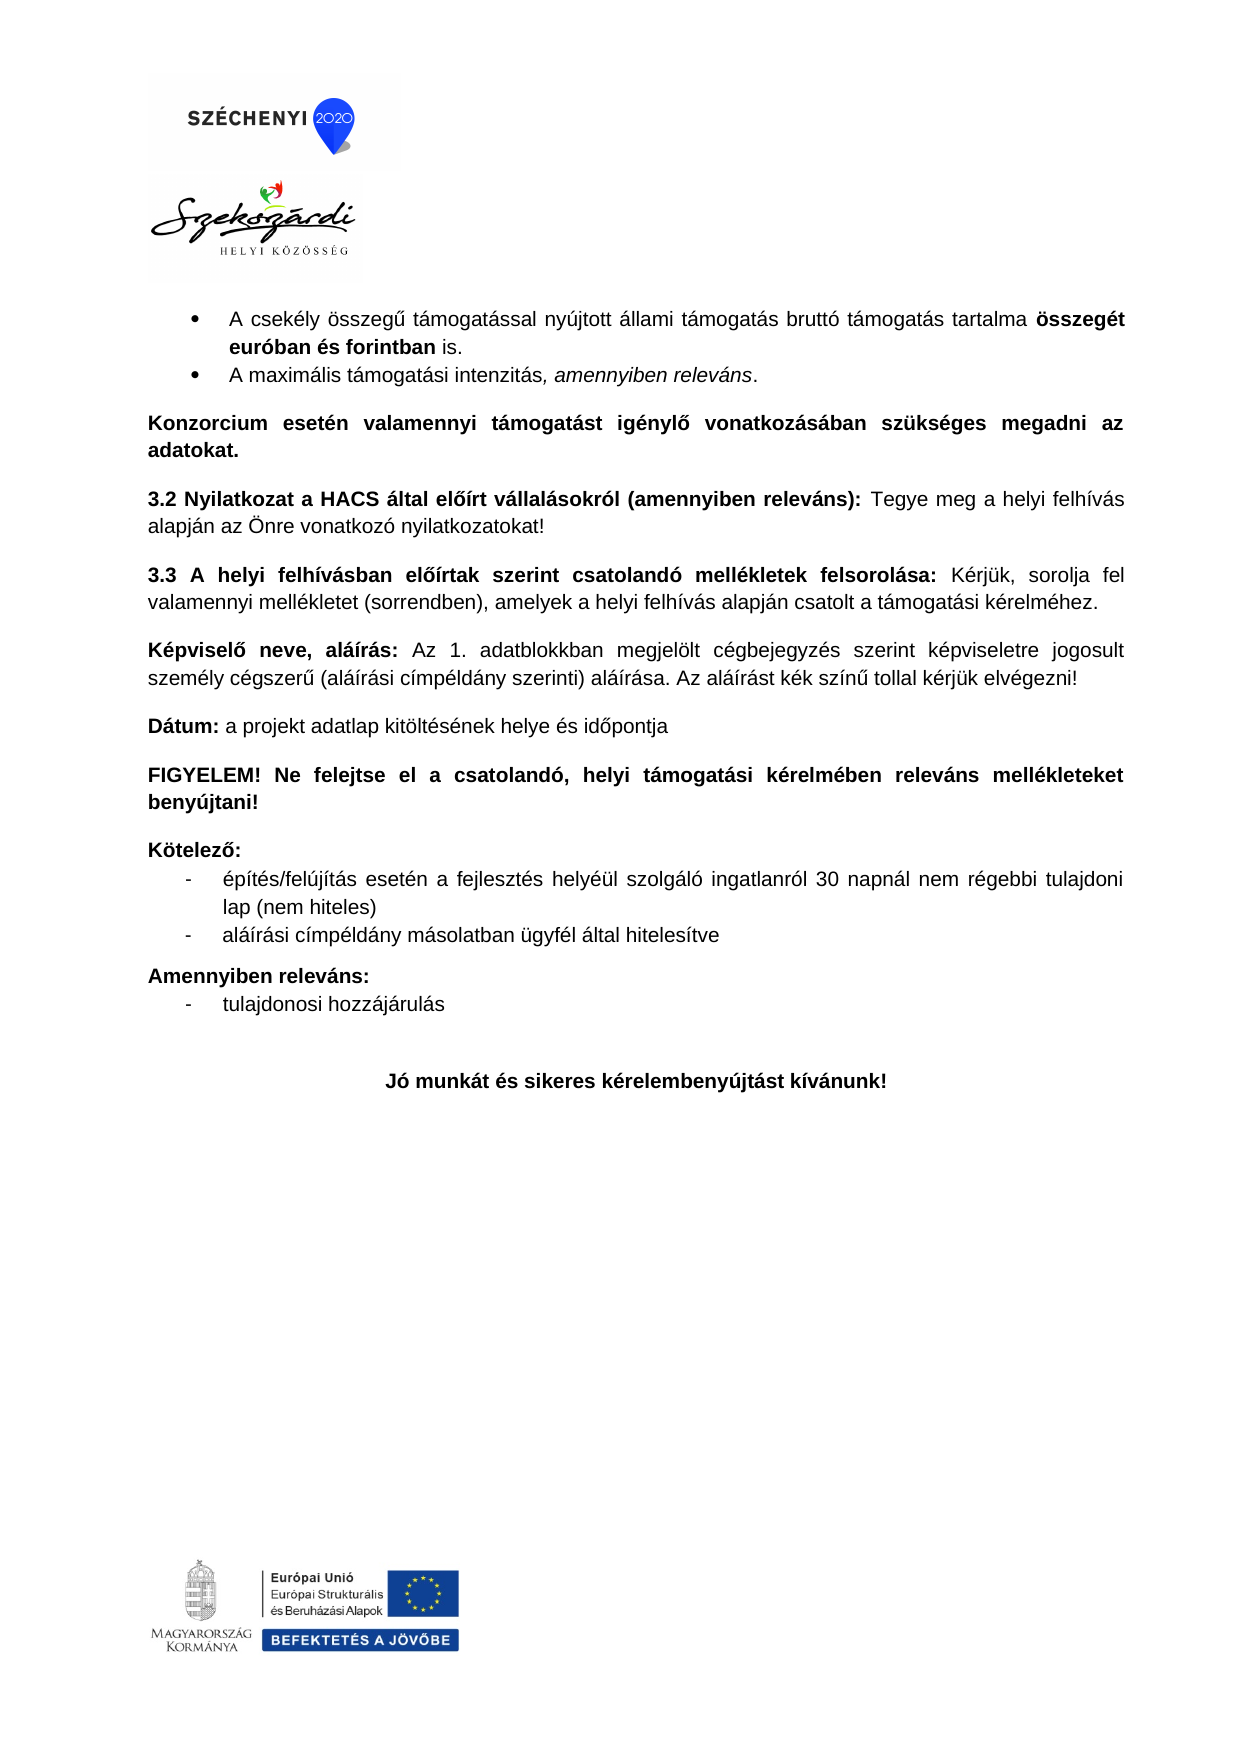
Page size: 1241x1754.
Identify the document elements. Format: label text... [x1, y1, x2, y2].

text Képviselő neve, aláírás: Az 1. adatblokkban megjelölt cégbejegyzés szerint képviseletre jogosult személy cégszerű (aláírási címpéldány szerinti) aláírása. Az aláírást kék színű tollal kérjük elvégezni! [148, 638, 1125, 690]
list építés/felújítás esetén a fejlesztés helyéül szolgáló ingatlanról 30 napnál nem régebbi tulajdoni lap (nem hiteles) [185, 866, 1125, 919]
list tulajdonosi hozzájárulás [185, 991, 1125, 1017]
text Konzorcium esetén valamennyi támogatást igénylő vonatkozásában szükséges megadni az adatokat. [148, 411, 1125, 462]
list Dátum: a projekt adatlap kitöltésének helye és időpontja [148, 714, 1125, 738]
list aláírási címpéldány másolatban ügyfél által hitelesítve [185, 922, 1125, 948]
text 3.3 A helyi felhívásban előírtak szerint csatolandó mellékletek felsorolása: Kérjük, sorolja fel valamennyi mellékletet (sorrendben), amelyek a helyi felhívás alapján csatolt a támogatási kérelméhez. [148, 562, 1125, 614]
picture [147, 1553, 461, 1656]
text Jó munkát és sikeres kérelembenyújtást kívánunk! [148, 1069, 1125, 1093]
list A maximális támogatási intenzitás, amennyiben releváns. [191, 362, 1125, 386]
text Amennyiben releváns: [148, 964, 1125, 988]
text 3.2 Nyilatkozat a HACS által előírt vállalásokról (amennyiben releváns): Tegye meg a helyi felhívás alapján az Önre vonatkozó nyilatkozatokat! [148, 487, 1125, 538]
picture [147, 174, 364, 283]
list A csekély összegű támogatással nyújtott állami támogatás bruttó támogatás tartalma összegét euróban és forintban is. [191, 307, 1125, 359]
text FIGYELEM! Ne felejtse el a csatolandó, helyi támogatási kérelmében releváns mellékleteket benyújtani! [148, 762, 1125, 814]
picture [147, 73, 401, 171]
text Kötelező: [148, 838, 1125, 862]
